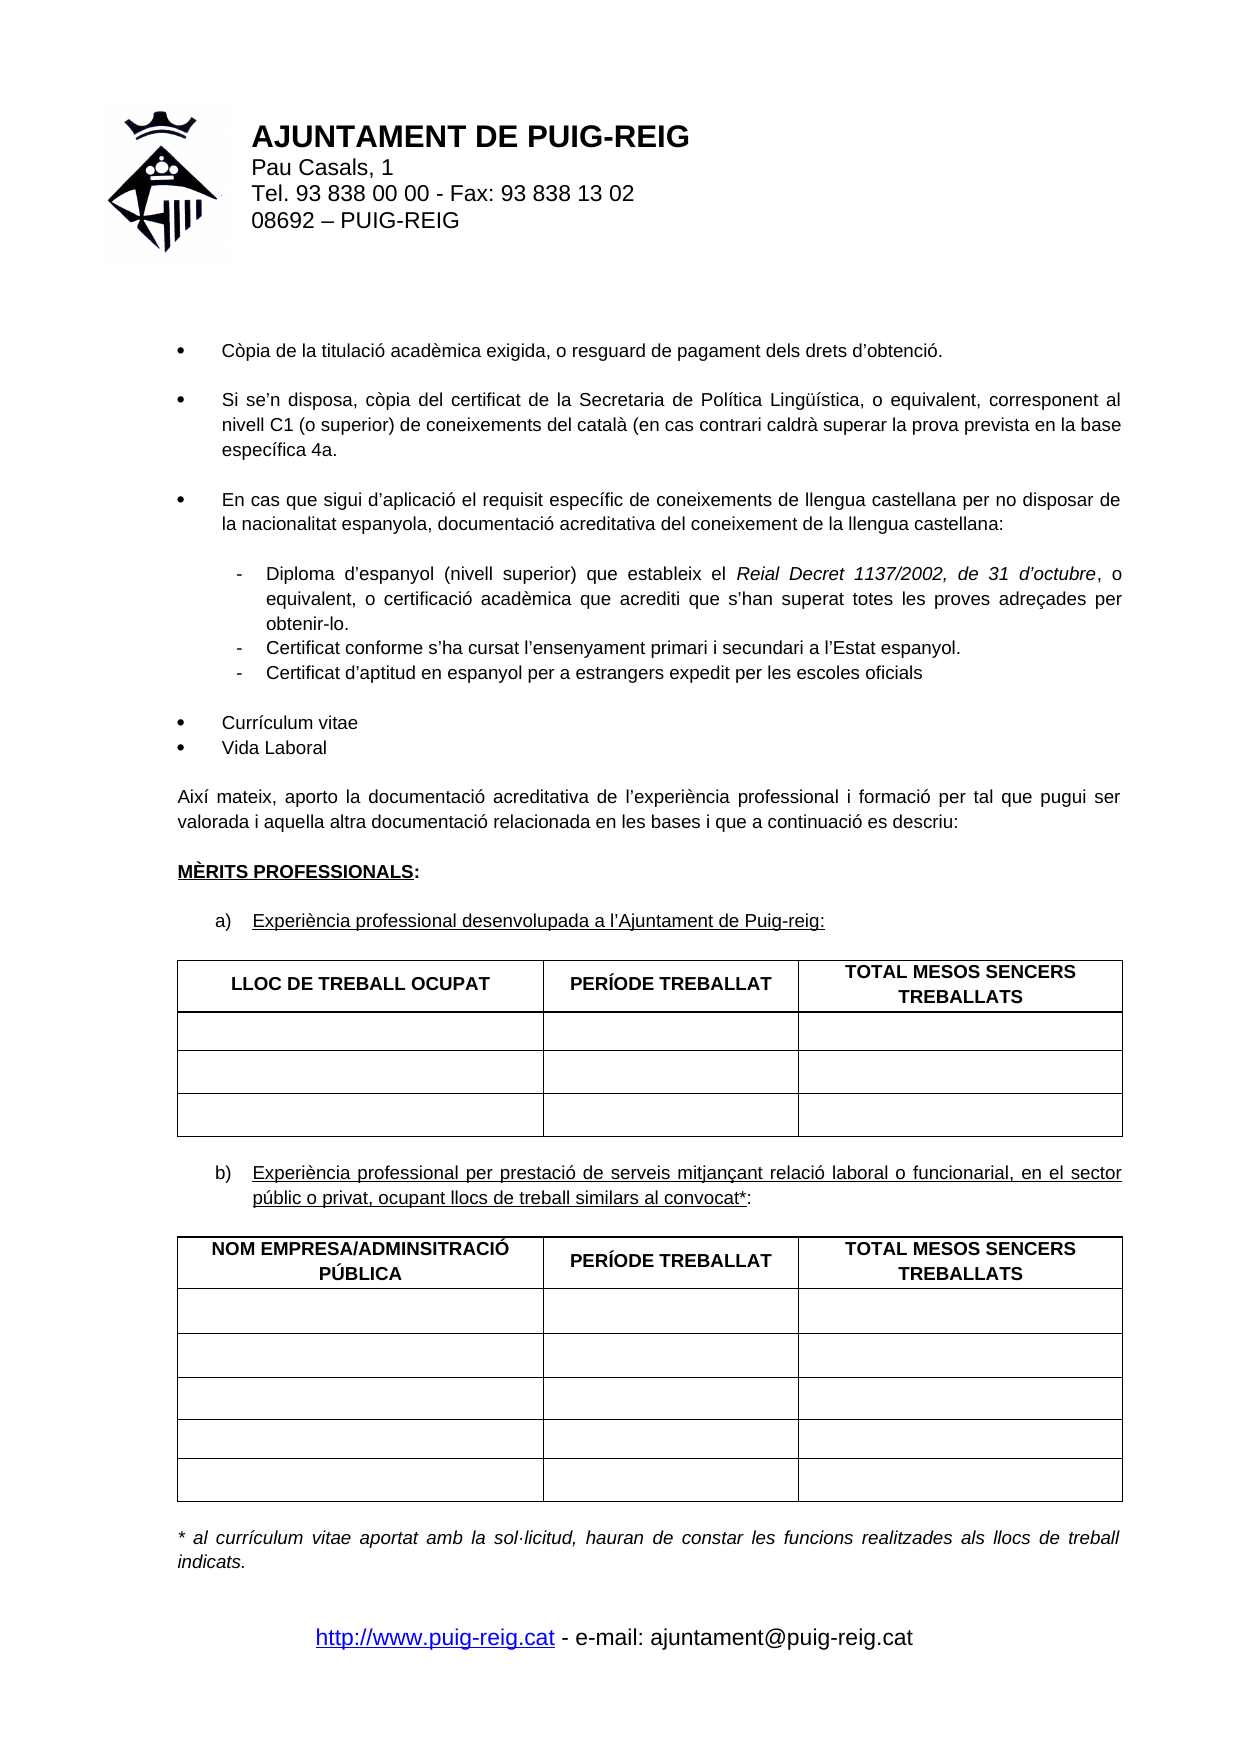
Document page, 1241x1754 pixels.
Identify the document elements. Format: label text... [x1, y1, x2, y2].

table_header PERÍODE TREBALLAT [544, 1238, 798, 1288]
table_cell [544, 1094, 798, 1136]
text Així mateix, aporto la documentació acreditativa de l’experiència professional i formació per tal que pugui ser valorada i aquella altra documentació relacionada en les bases i que a continuació es descriu: [177, 786, 1122, 832]
list Experiència professional per prestació de serveis mitjançant relació laboral o funcionarial, en el sector públic o privat, ocupant llocs de treball similars al convocat*: [215, 1162, 1122, 1208]
list Diploma d’espanyol (nivell superior) que estableix el Reial Decret 1137/2002, de 31 d’octubre, o equivalent, o certificació acadèmica que acrediti que s’han superat totes les proves adreçades per obtenir-lo. [236, 563, 1122, 634]
table_header NOM EMPRESA/ADMINSITRACIÓ PÚBLICA [178, 1238, 543, 1288]
table_cell [178, 1420, 543, 1458]
table_cell [178, 1013, 543, 1050]
table_cell [178, 1051, 543, 1093]
table_cell [799, 1094, 1122, 1136]
table_cell [799, 1289, 1122, 1333]
list En cas que sigui d’aplicació el requisit específic de coneixements de llengua castellana per no disposar de la nacionalitat espanyola, documentació acreditativa del coneixement de la llengua castellana: [177, 488, 1122, 535]
table_cell [799, 1334, 1122, 1377]
table_cell [799, 1378, 1122, 1419]
table_cell [544, 1013, 798, 1050]
text MÈRITS PROFESSIONALS: [177, 861, 1122, 882]
table_cell [544, 1459, 798, 1501]
list Experiència professional desenvolupada a l’Ajuntament de Puig-reig: [215, 910, 1122, 932]
list Certificat conforme s’ha cursat l’ensenyament primari i secundari a l’Estat espanyol. [236, 637, 1122, 659]
table_cell [544, 1378, 798, 1419]
list Currículum vitae [177, 712, 1122, 733]
text * al currículum vitae aportat amb la sol·licitud, hauran de constar les funcions realitzades als llocs de treball indicats. [177, 1526, 1122, 1573]
list Vida Laboral [177, 736, 1122, 758]
table_cell [178, 1459, 543, 1501]
table_header LLOC DE TREBALL OCUPAT [178, 961, 543, 1011]
table_cell [799, 1013, 1122, 1050]
table_cell [544, 1051, 798, 1093]
list Còpia de la titulació acadèmica exigida, o resguard de pagament dels drets d’obtenció. [177, 339, 1122, 361]
table_cell [178, 1094, 543, 1136]
list Si se’n disposa, còpia del certificat de la Secretaria de Política Lingüística, o equivalent, corresponent al nivell C1 (o superior) de coneixements del català (en cas contrari caldrà superar la prova prevista en la base específica 4a. [177, 389, 1122, 460]
table_cell [544, 1289, 798, 1333]
table_header TOTAL MESOS SENCERS TREBALLATS [799, 961, 1122, 1011]
table_cell [178, 1289, 543, 1333]
table_header PERÍODE TREBALLAT [544, 961, 798, 1011]
table_header TOTAL MESOS SENCERS TREBALLATS [799, 1238, 1122, 1288]
table_cell [178, 1334, 543, 1377]
table_cell [799, 1459, 1122, 1501]
table_cell [544, 1334, 798, 1377]
table_cell [799, 1420, 1122, 1458]
list Certificat d’aptitud en espanyol per a estrangers expedit per les escoles oficials [236, 662, 1122, 683]
table_cell [544, 1420, 798, 1458]
table_cell [799, 1051, 1122, 1093]
table_cell [178, 1378, 543, 1419]
